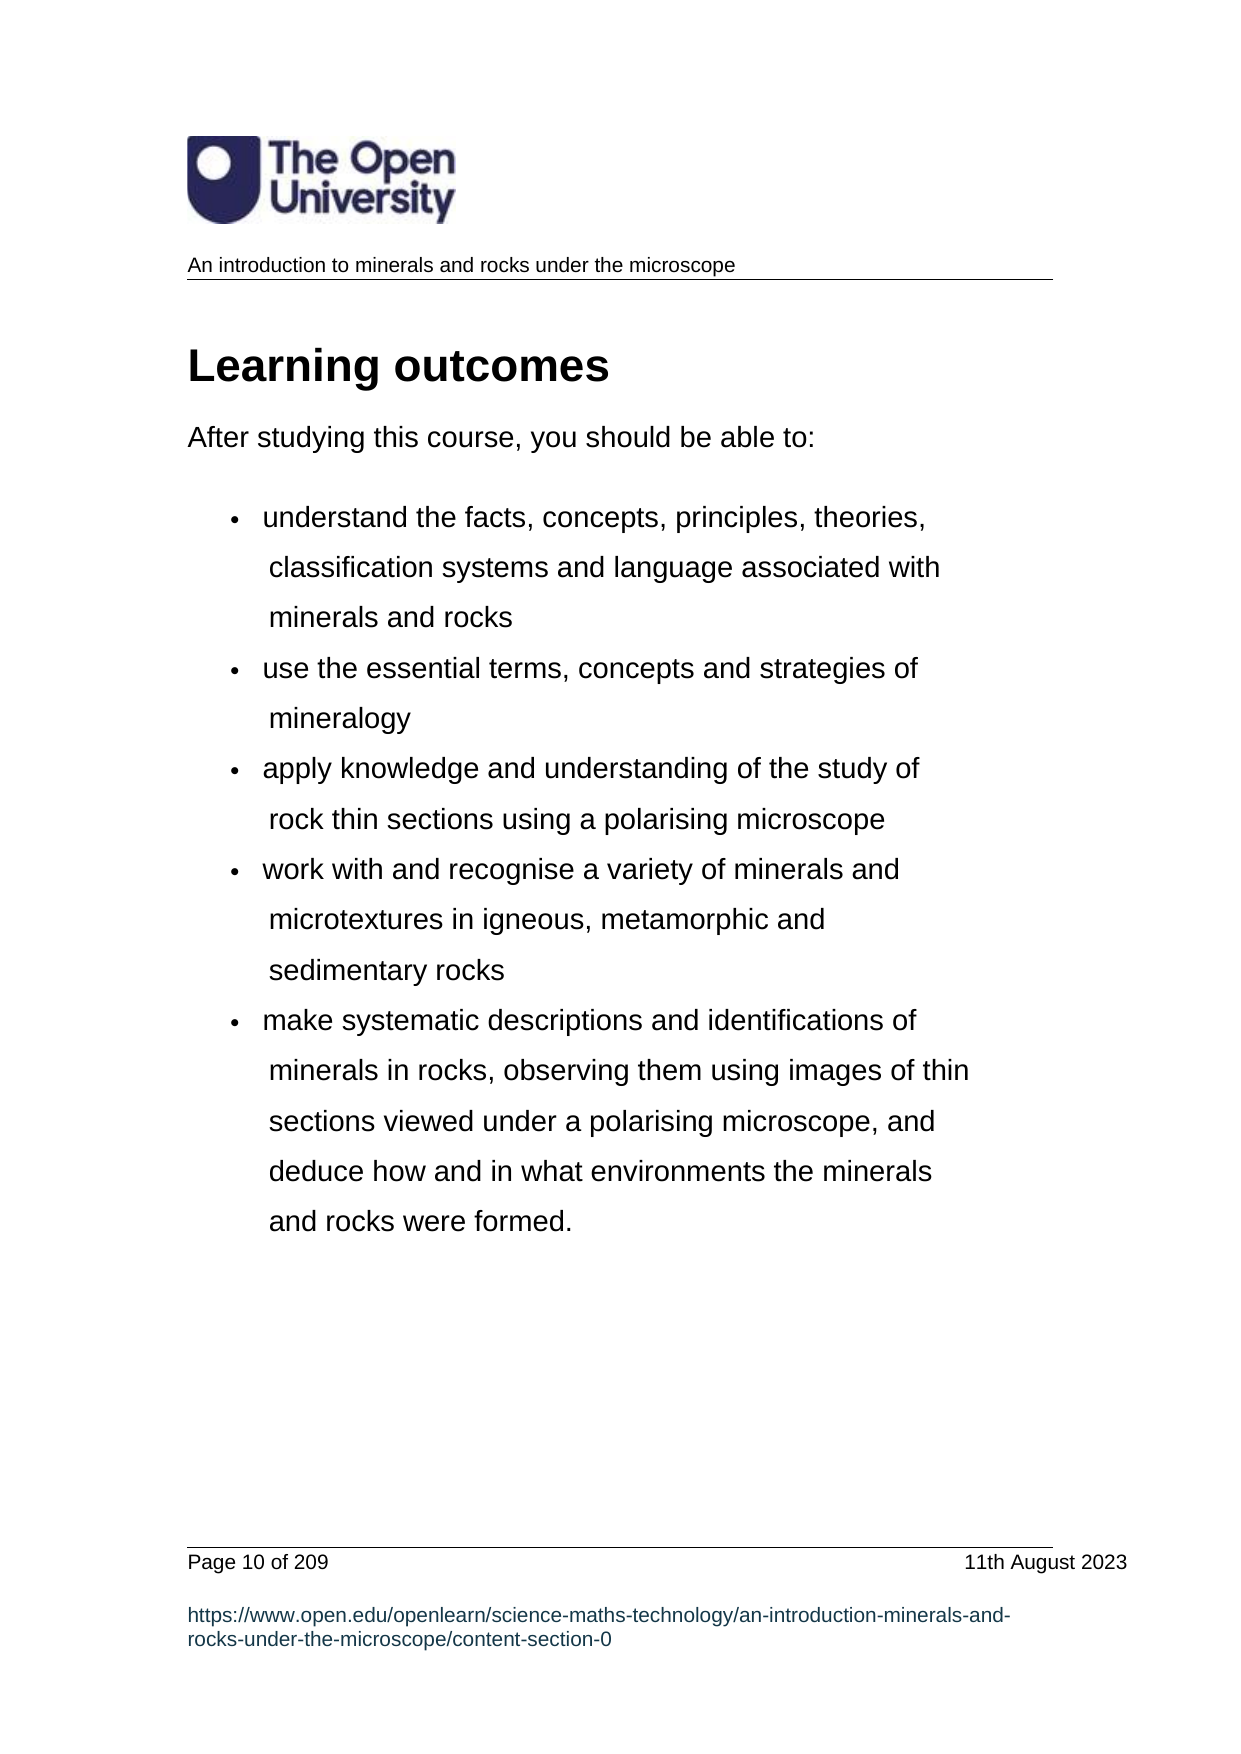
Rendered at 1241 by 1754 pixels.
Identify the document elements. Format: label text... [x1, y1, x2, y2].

list use the essential terms, concepts and strategies of mineralogy [231, 651, 972, 735]
subtitle Learning outcomes [187, 338, 1053, 391]
list work with and recognise a variety of minerals and microtextures in igneous, metamorphic and sedimentary rocks [231, 852, 972, 986]
text After studying this course, you should be able to: [187, 420, 1053, 454]
list make systematic descriptions and identifications of minerals in rocks, observing them using images of thin sections viewed under a polarising microscope, and deduce how and in what environments the minerals and rocks were formed. [231, 1003, 972, 1238]
picture [187, 136, 456, 224]
list apply knowledge and understanding of the study of rock thin sections using a polarising microscope [231, 751, 972, 835]
list understand the facts, concepts, principles, theories, classification systems and language associated with minerals and rocks [231, 500, 972, 634]
